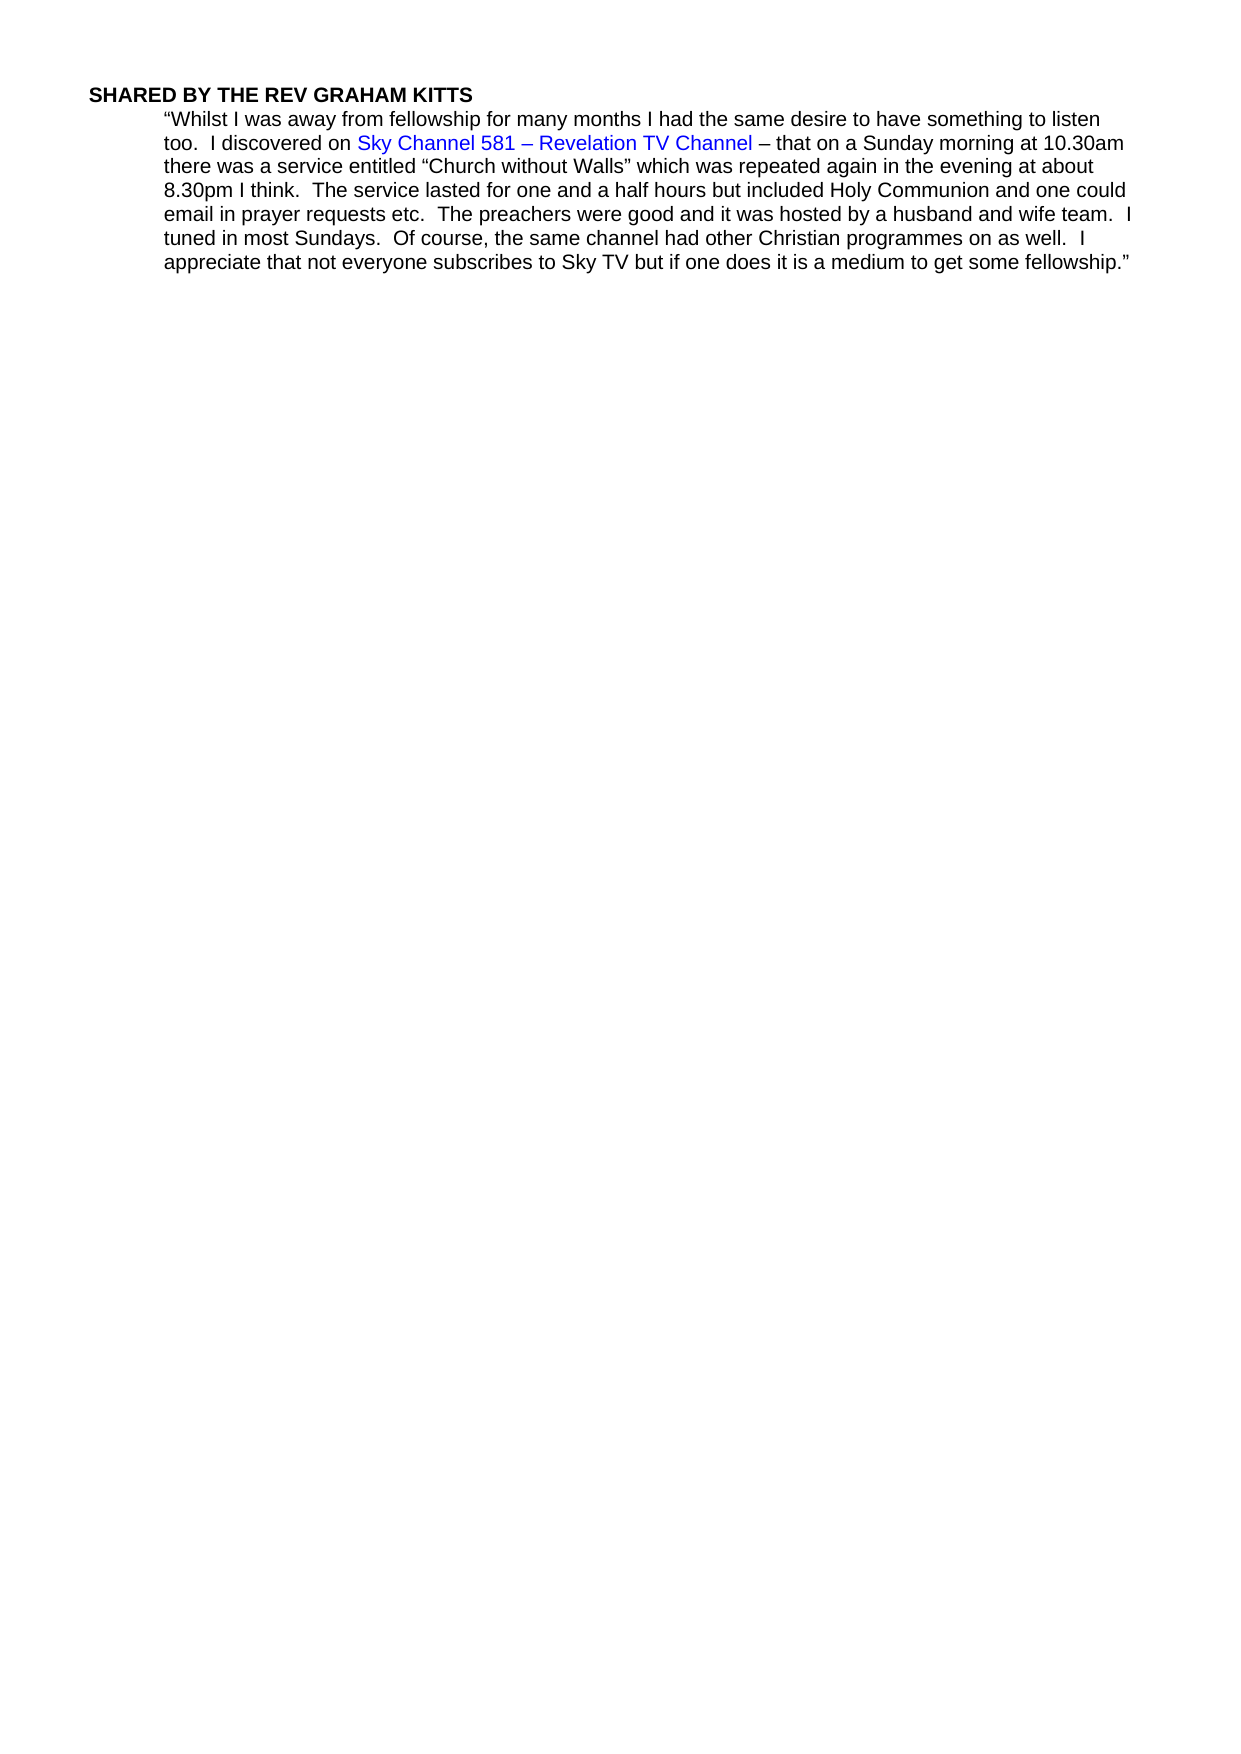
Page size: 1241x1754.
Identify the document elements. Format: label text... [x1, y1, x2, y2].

text SHARED BY THE REV GRAHAM KITTS [89, 82, 1138, 106]
text “Whilst I was away from fellowship for many months I had the same desire to have something to listen too. I discovered on Sky Channel 581 – Revelation TV Channel – that on a Sunday morning at 10.30am there was a service entitled “Church without Walls” which was repeated again in the evening at about 8.30pm I think. The service lasted for one and a half hours but included Holy Communion and one could email in prayer requests etc. The preachers were good and it was hosted by a husband and wife team. I tuned in most Sundays. Of course, the same channel had other Christian programmes on as well. I appreciate that not everyone subscribes to Sky TV but if one does it is a medium to get some fellowship.” [164, 106, 1138, 274]
